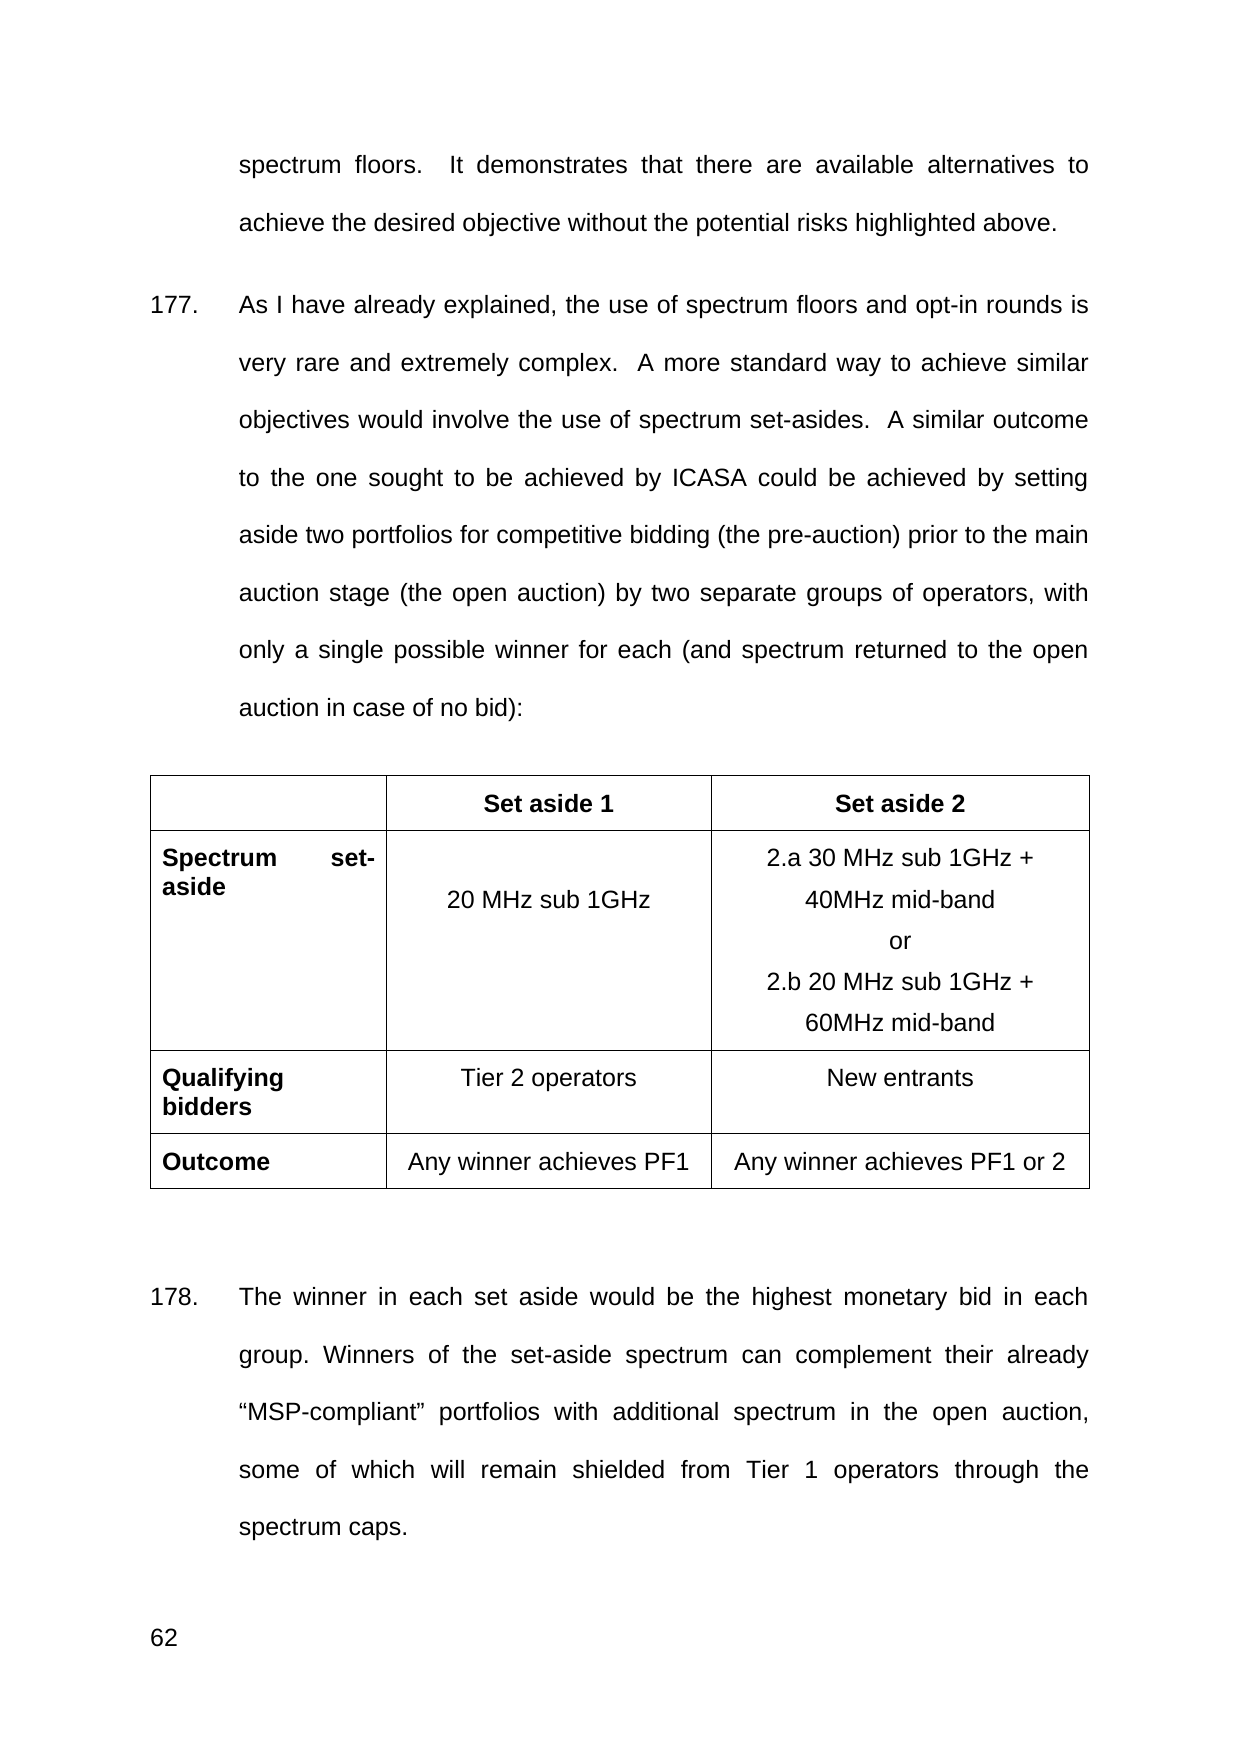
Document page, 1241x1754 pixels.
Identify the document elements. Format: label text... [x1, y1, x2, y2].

table_cell Any winner achieves PF1 [387, 1134, 711, 1188]
table_cell Outcome [151, 1134, 386, 1188]
table_cell 2.a 30 MHz sub 1GHz + 40MHz mid-band or 2.b 20 MHz sub 1GHz + 60MHz mid-band [712, 831, 1089, 1049]
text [150, 150, 1090, 236]
table_cell Tier 2 operators [387, 1051, 711, 1133]
table_header Set aside 1 [387, 776, 711, 830]
table_header Set aside 2 [712, 776, 1089, 830]
text As I have already explained, the use of spectrum floors and opt-in rounds is very rare and extremely complex. A more standard way to achieve similar objectives would involve the use of spectrum set-asides. A similar outcome to the one sought to be achieved by ICASA could be achieved by setting aside two portfolios for competitive bidding (the pre-auction) prior to the main auction stage (the open auction) by two separate groups of operators, with only a single possible winner for each (and spectrum returned to the open auction in case of no bid): [150, 290, 1090, 721]
table_header [151, 776, 386, 830]
text The winner in each set aside would be the highest monetary bid in each group. Winners of the set-aside spectrum can complement their already “MSP-compliant” portfolios with additional spectrum in the open auction, some of which will remain shielded from Tier 1 operators through the spectrum caps. [150, 1282, 1090, 1541]
table_cell Any winner achieves PF1 or 2 [712, 1134, 1089, 1188]
table_cell Qualifying bidders [151, 1051, 386, 1133]
table_cell 20 MHz sub 1GHz [387, 831, 711, 1049]
table_cell New entrants [712, 1051, 1089, 1133]
table_cell Spectrum set-aside [151, 831, 386, 1049]
